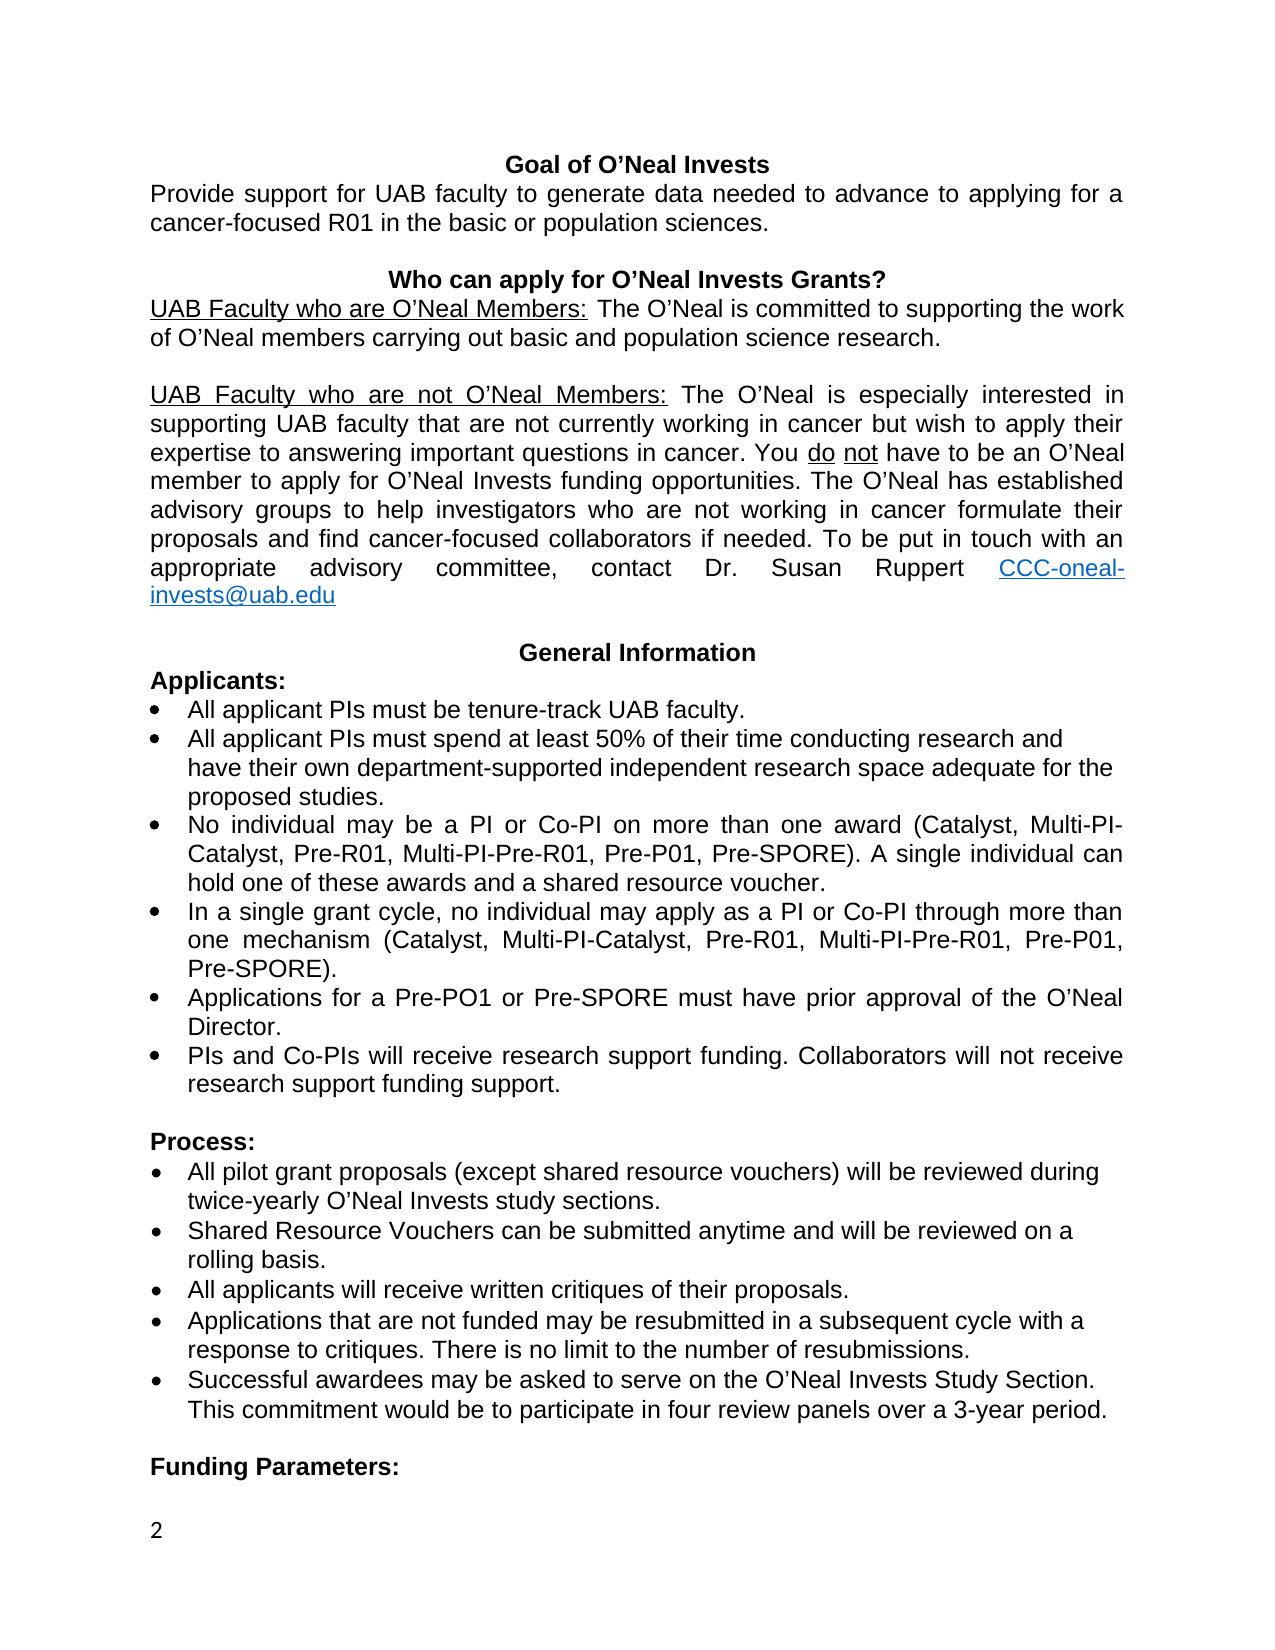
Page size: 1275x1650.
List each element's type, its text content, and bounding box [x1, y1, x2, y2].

text Provide support for UAB faculty to generate data needed to advance to applying for a cancer-focused R01 in the basic or population sciences. [150, 179, 1125, 236]
text Process: [150, 1127, 1125, 1156]
list Successful awardees may be asked to serve on the O’Neal Invests Study Section. This commitment would be to participate in four review panels over a 3-year period. [150, 1364, 1125, 1423]
text UAB Faculty who are not O’Neal Members: The O’Neal is especially interested in supporting UAB faculty that are not currently working in cancer but wish to apply their expertise to answering important questions in cancer. You do not have to be an O’Neal member to apply for O’Neal Invests funding opportunities. The O’Neal has established advisory groups to help investigators who are not working in cancer formulate their proposals and find cancer-focused collaborators if needed. To be put in touch with an appropriate advisory committee, contact Dr. Susan Ruppert CCC-oneal-invests@uab.edu [150, 380, 1125, 609]
list Applications for a Pre-PO1 or Pre-SPORE must have prior approval of the O’Neal Director. [150, 983, 1125, 1041]
list In a single grant cycle, no individual may apply as a PI or Co-PI through more than one mechanism (Catalyst, Multi-PI-Catalyst, Pre-R01, Multi-PI-Pre-R01, Pre-P01, Pre-SPORE). [150, 897, 1125, 983]
text Applicants: [150, 666, 1125, 695]
text Goal of O’Neal Invests [150, 150, 1125, 179]
text Funding Parameters: [150, 1452, 1125, 1481]
list All pilot grant proposals (except shared resource vouchers) will be reviewed during twice-yearly O’Neal Invests study sections. [150, 1156, 1125, 1215]
list PIs and Co-PIs will receive research support funding. Collaborators will not receive research support funding support. [150, 1041, 1125, 1098]
list All applicant PIs must be tenure-track UAB faculty. [150, 695, 1125, 724]
text UAB Faculty who are O’Neal Members: The O’Neal is committed to supporting the work of O’Neal members carrying out basic and population science research. [150, 294, 1125, 351]
list All applicant PIs must spend at least 50% of their time conducting research and have their own department-supported independent research space adequate for the proposed studies. [150, 724, 1125, 810]
list All applicants will receive written critiques of their proposals. [150, 1274, 1125, 1305]
list Applications that are not funded may be resubmitted in a subsequent cycle with a response to critiques. There is no limit to the number of resubmissions. [150, 1305, 1125, 1364]
text General Information [150, 638, 1125, 666]
list No individual may be a PI or Co-PI on more than one award (Catalyst, Multi-PI-Catalyst, Pre-R01, Multi-PI-Pre-R01, Pre-P01, Pre-SPORE). A single individual can hold one of these awards and a shared resource voucher. [150, 810, 1125, 897]
text Who can apply for O’Neal Invests Grants? [150, 265, 1125, 294]
list Shared Resource Vouchers can be submitted anytime and will be reviewed on a rolling basis. [150, 1215, 1125, 1274]
